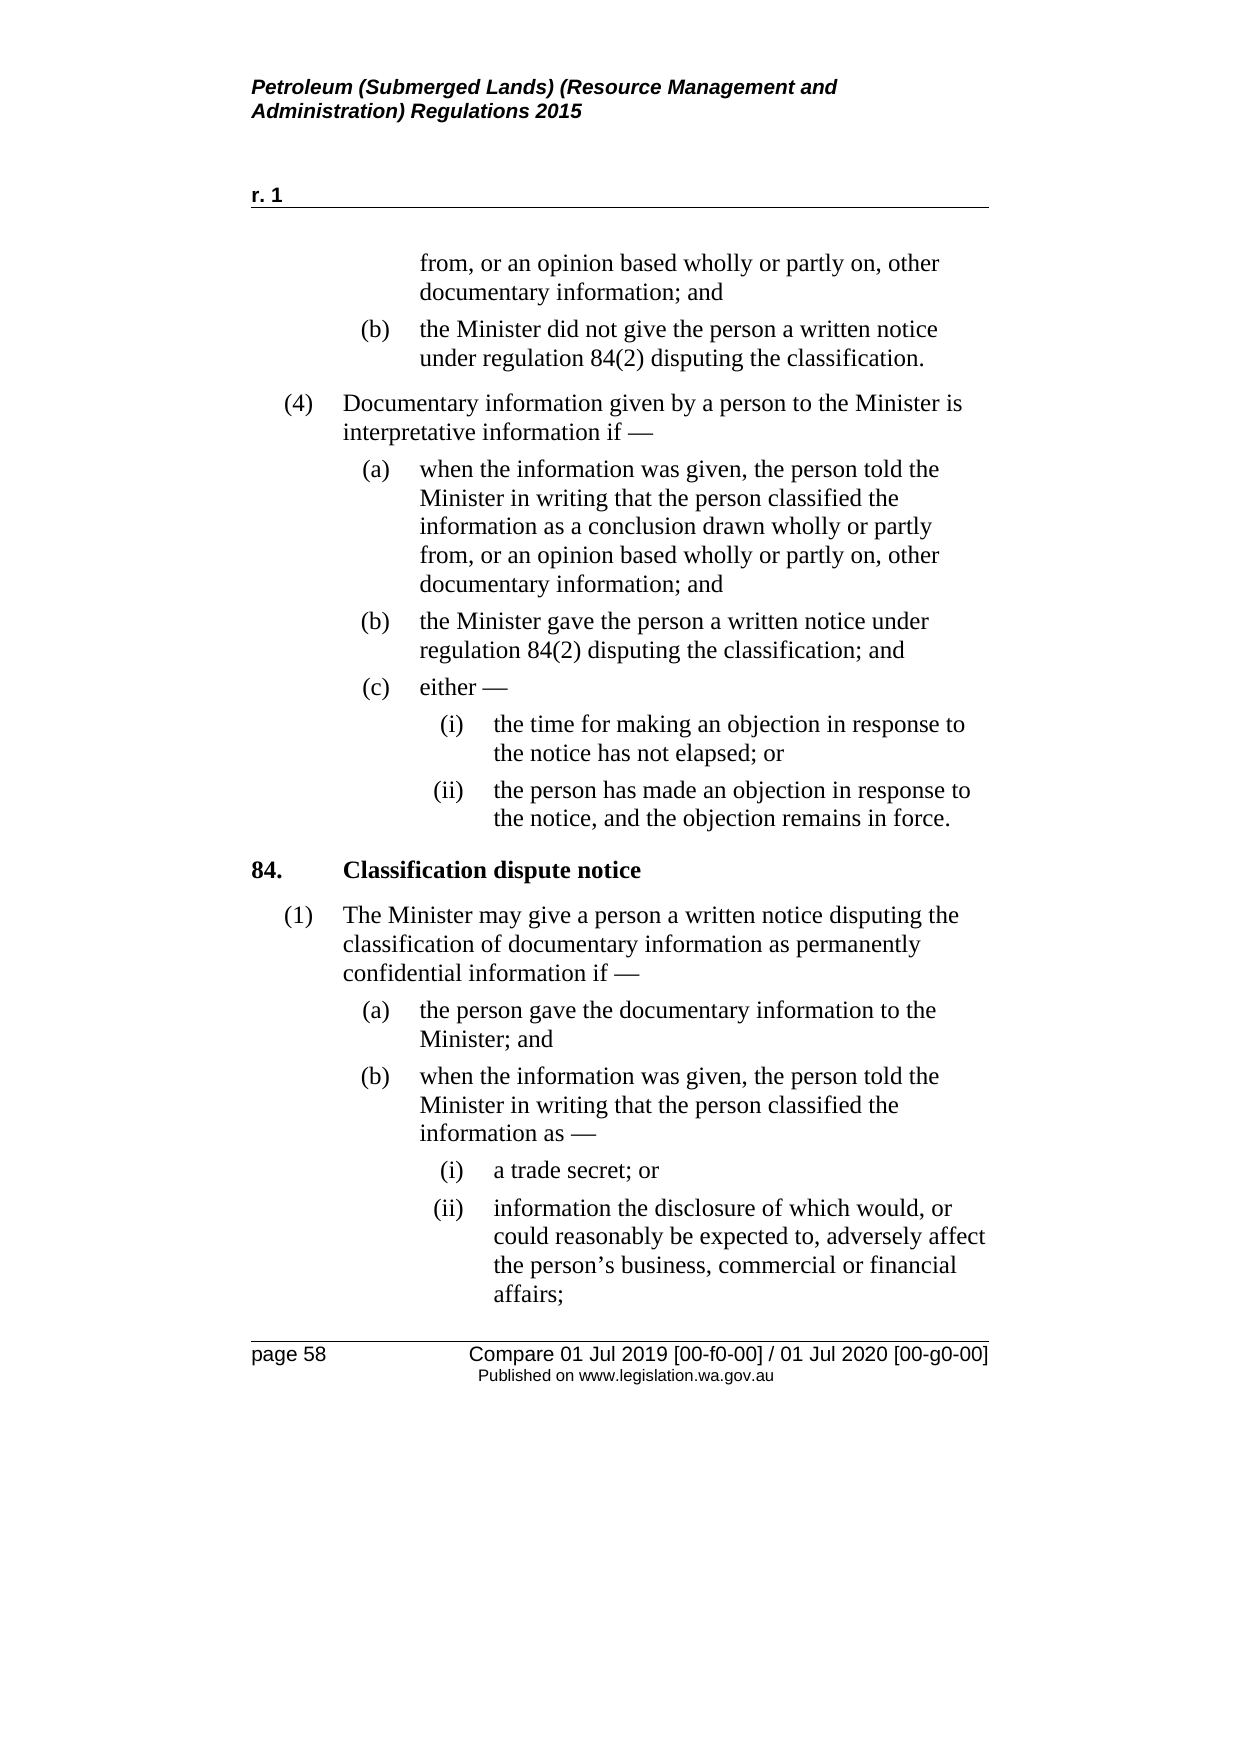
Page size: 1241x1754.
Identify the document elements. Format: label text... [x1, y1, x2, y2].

text (1) The Minister may give a person a written notice disputing the classification of documentary information as permanently confidential information if — [251, 901, 989, 987]
text (a) the person gave the documentary information to the Minister; and [251, 995, 989, 1053]
text (i) a trade secret; or [251, 1156, 989, 1184]
text (ii) information the disclosure of which would, or could reasonably be expected to, adversely affect the person’s business, commercial or financial affairs; [251, 1193, 989, 1308]
text (c) either — [251, 672, 989, 701]
text (4) Documentary information given by a person to the Minister is interpretative information if — [251, 388, 989, 446]
text (b) the Minister gave the person a written notice under regulation 84(2) disputing the classification; and [251, 606, 989, 663]
text (i) the time for making an objection in response to the notice has not elapsed; or [251, 709, 989, 766]
text (ii) the person has made an objection in response to the notice, and the objection remains in force. [251, 775, 989, 832]
subtitle 84. Classification dispute notice [251, 855, 989, 884]
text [251, 248, 989, 306]
text (b) when the information was given, the person told the Minister in writing that the person classified the information as — [251, 1061, 989, 1147]
text (b) the Minister did not give the person a written notice under regulation 84(2) disputing the classification. [251, 314, 989, 371]
